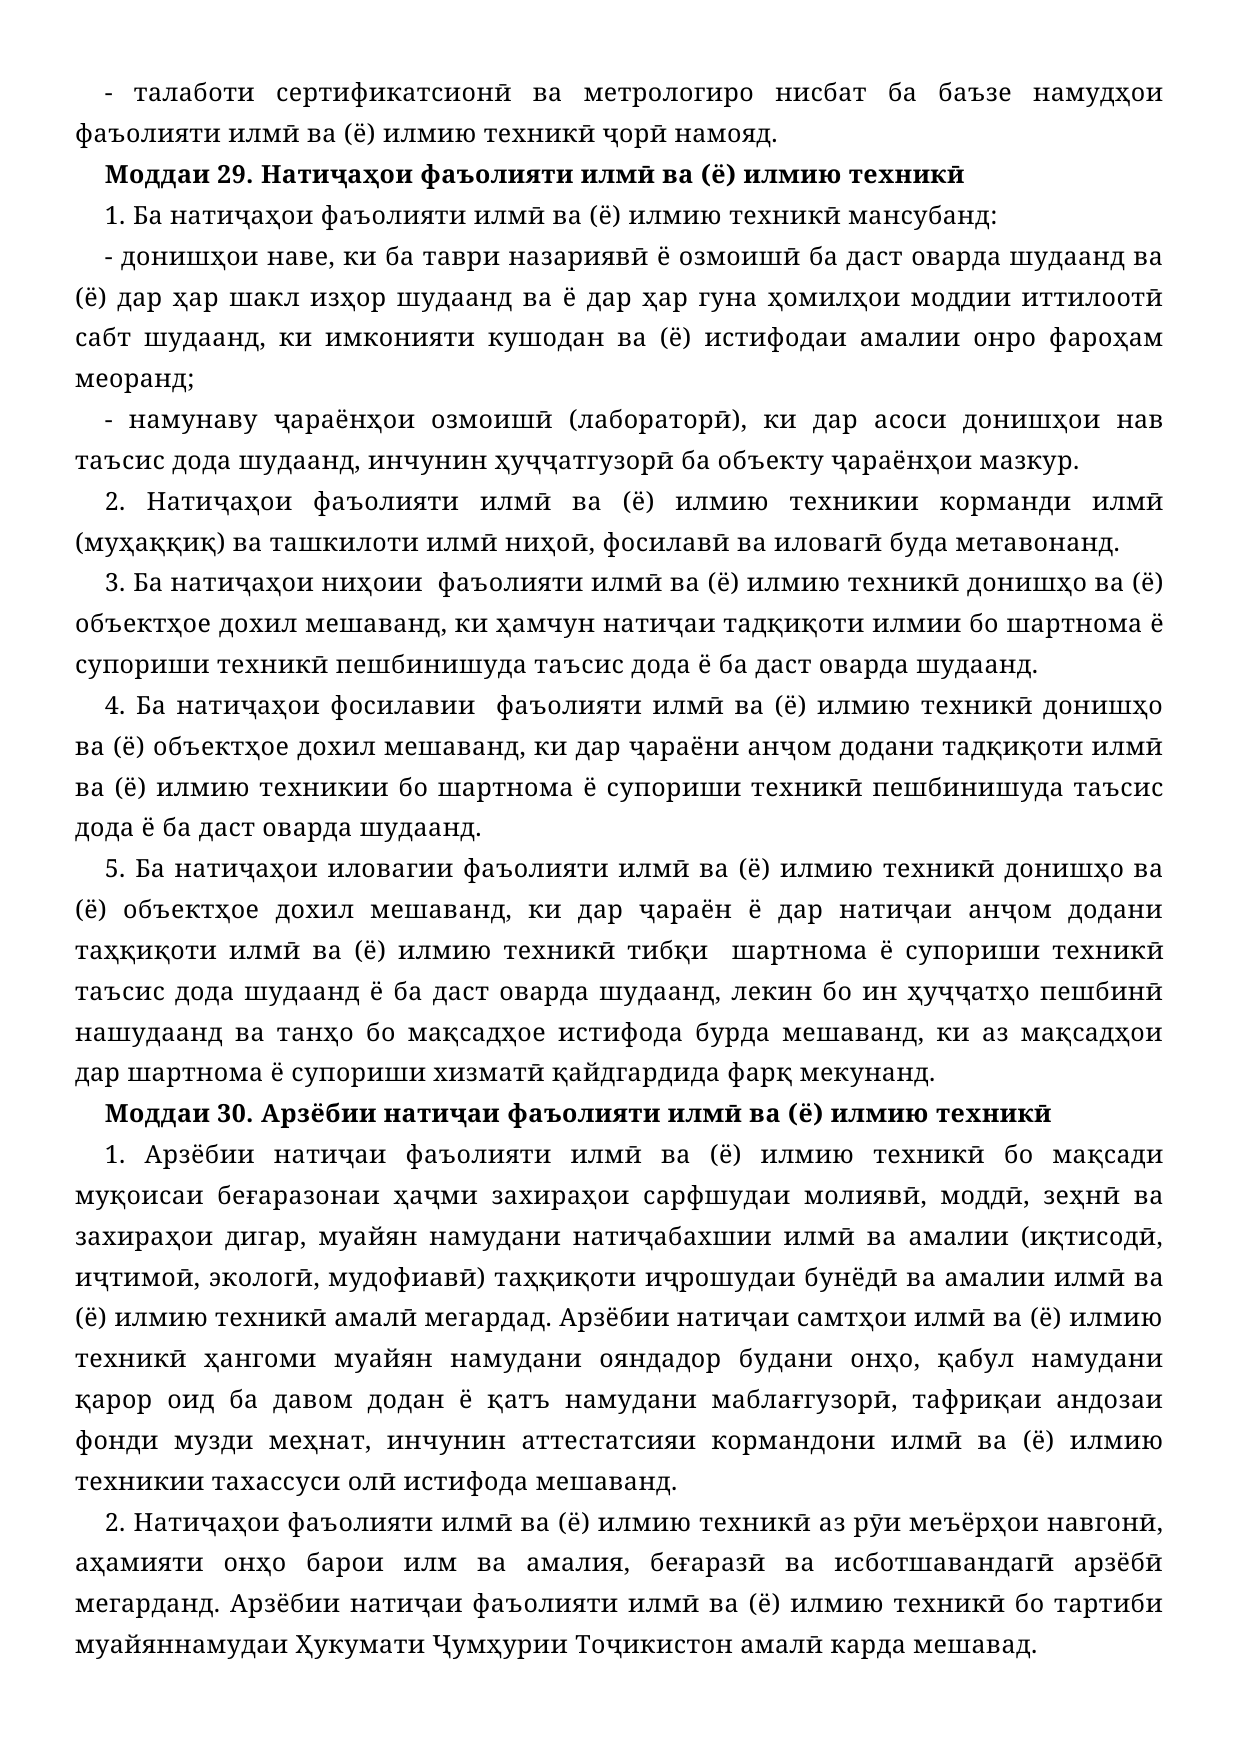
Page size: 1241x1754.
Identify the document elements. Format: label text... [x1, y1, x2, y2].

text - талаботи сертификатсионӣ ва метрологиро нисбат ба баъзе намудҳои фаъолияти илмӣ ва (ё) илмию техникӣ ҷорӣ намояд. [75, 75, 1165, 150]
text 2. Натиҷаҳои фаъолияти илмӣ ва (ё) илмию техникӣ аз рӯи меъёрҳои навгонӣ, аҳамияти онҳо барои илм ва амалия, беғаразӣ ва исботшавандагӣ арзёбӣ мегарданд. Арзёбии натиҷаи фаъолияти илмӣ ва (ё) илмию техникӣ бо тартиби муайяннамудаи Ҳукумати Ҷумҳурии Тоҷикистон амалӣ карда мешавад. [75, 1504, 1165, 1661]
text 2. Натиҷаҳои фаъолияти илмӣ ва (ё) илмию техникии корманди илмӣ (муҳаққиқ) ва ташкилоти илмӣ ниҳоӣ, фосилавӣ ва иловагӣ буда метавонанд. [75, 483, 1165, 558]
text 4. Ба натиҷаҳои фосилавии фаъолияти илмӣ ва (ё) илмию техникӣ донишҳо ва (ё) объектҳое дохил мешаванд, ки дар ҷараёни анҷом додани тадқиқоти илмӣ ва (ё) илмию техникии бо шартнома ё супориши техникӣ пешбинишуда таъсис дода ё ба даст оварда шудаанд. [75, 687, 1165, 844]
text 1. Ба натиҷаҳои фаъолияти илмӣ ва (ё) илмию техникӣ мансубанд: [75, 197, 1165, 232]
text 1. Арзёбии натиҷаи фаъолияти илмӣ ва (ё) илмию техникӣ бо мақсади муқоисаи беғаразонаи ҳаҷми захираҳои сарфшудаи молиявӣ, моддӣ, зеҳнӣ ва захираҳои дигар, муайян намудани натиҷабахшии илмӣ ва амалии (иқтисодӣ, иҷтимоӣ, экологӣ, мудофиавӣ) таҳқиқоти иҷрошудаи бунёдӣ ва амалии илмӣ ва (ё) илмию техникӣ амалӣ мегардад. Арзёбии натиҷаи самтҳои илмӣ ва (ё) илмию техникӣ ҳангоми муайян намудани ояндадор будани онҳо, қабул намудани қарор оид ба давом додан ё қатъ намудани маблағгузорӣ, тафриқаи андозаи фонди музди меҳнат, инчунин аттестатсияи кормандони илмӣ ва (ё) илмию техникии тахассуси олӣ истифода мешаванд. [75, 1137, 1165, 1497]
text - намунаву ҷараёнҳои озмоишӣ (лабораторӣ), ки дар асоси донишҳои нав таъсис дода шудаанд, инчунин ҳуҷҷатгузорӣ ба объекту ҷараёнҳои мазкур. [75, 402, 1165, 477]
text 5. Ба натиҷаҳои иловагии фаъолияти илмӣ ва (ё) илмию техникӣ донишҳо ва (ё) объектҳое дохил мешаванд, ки дар ҷараён ё дар натиҷаи анҷом додани таҳқиқоти илмӣ ва (ё) илмию техникӣ тибқи шартнома ё супориши техникӣ таъсис дода шудаанд ё ба даст оварда шудаанд, лекин бо ин ҳуҷҷатҳо пешбинӣ нашудаанд ва танҳо бо мақсадҳое истифода бурда мешаванд, ки аз мақсадҳои дар шартнома ё супориши хизматӣ қайдгардида фарқ мекунанд. [75, 851, 1165, 1089]
text Моддаи 29. Натиҷаҳои фаъолияти илмӣ ва (ё) илмию техникӣ [75, 157, 1165, 191]
text Моддаи 30. Арзёбии натиҷаи фаъолияти илмӣ ва (ё) илмию техникӣ [75, 1096, 1165, 1130]
text - донишҳои наве, ки ба таври назариявӣ ё озмоишӣ ба даст оварда шудаанд ва (ё) дар ҳар шакл изҳор шудаанд ва ё дар ҳар гуна ҳомилҳои моддии иттилоотӣ сабт шудаанд, ки имконияти кушодан ва (ё) истифодаи амалии онро фароҳам меоранд; [75, 238, 1165, 395]
text 3. Ба натиҷаҳои ниҳоии фаъолияти илмӣ ва (ё) илмию техникӣ донишҳо ва (ё) объектҳое дохил мешаванд, ки ҳамчун натиҷаи тадқиқоти илмии бо шартнома ё супориши техникӣ пешбинишуда таъсис дода ё ба даст оварда шудаанд. [75, 565, 1165, 681]
